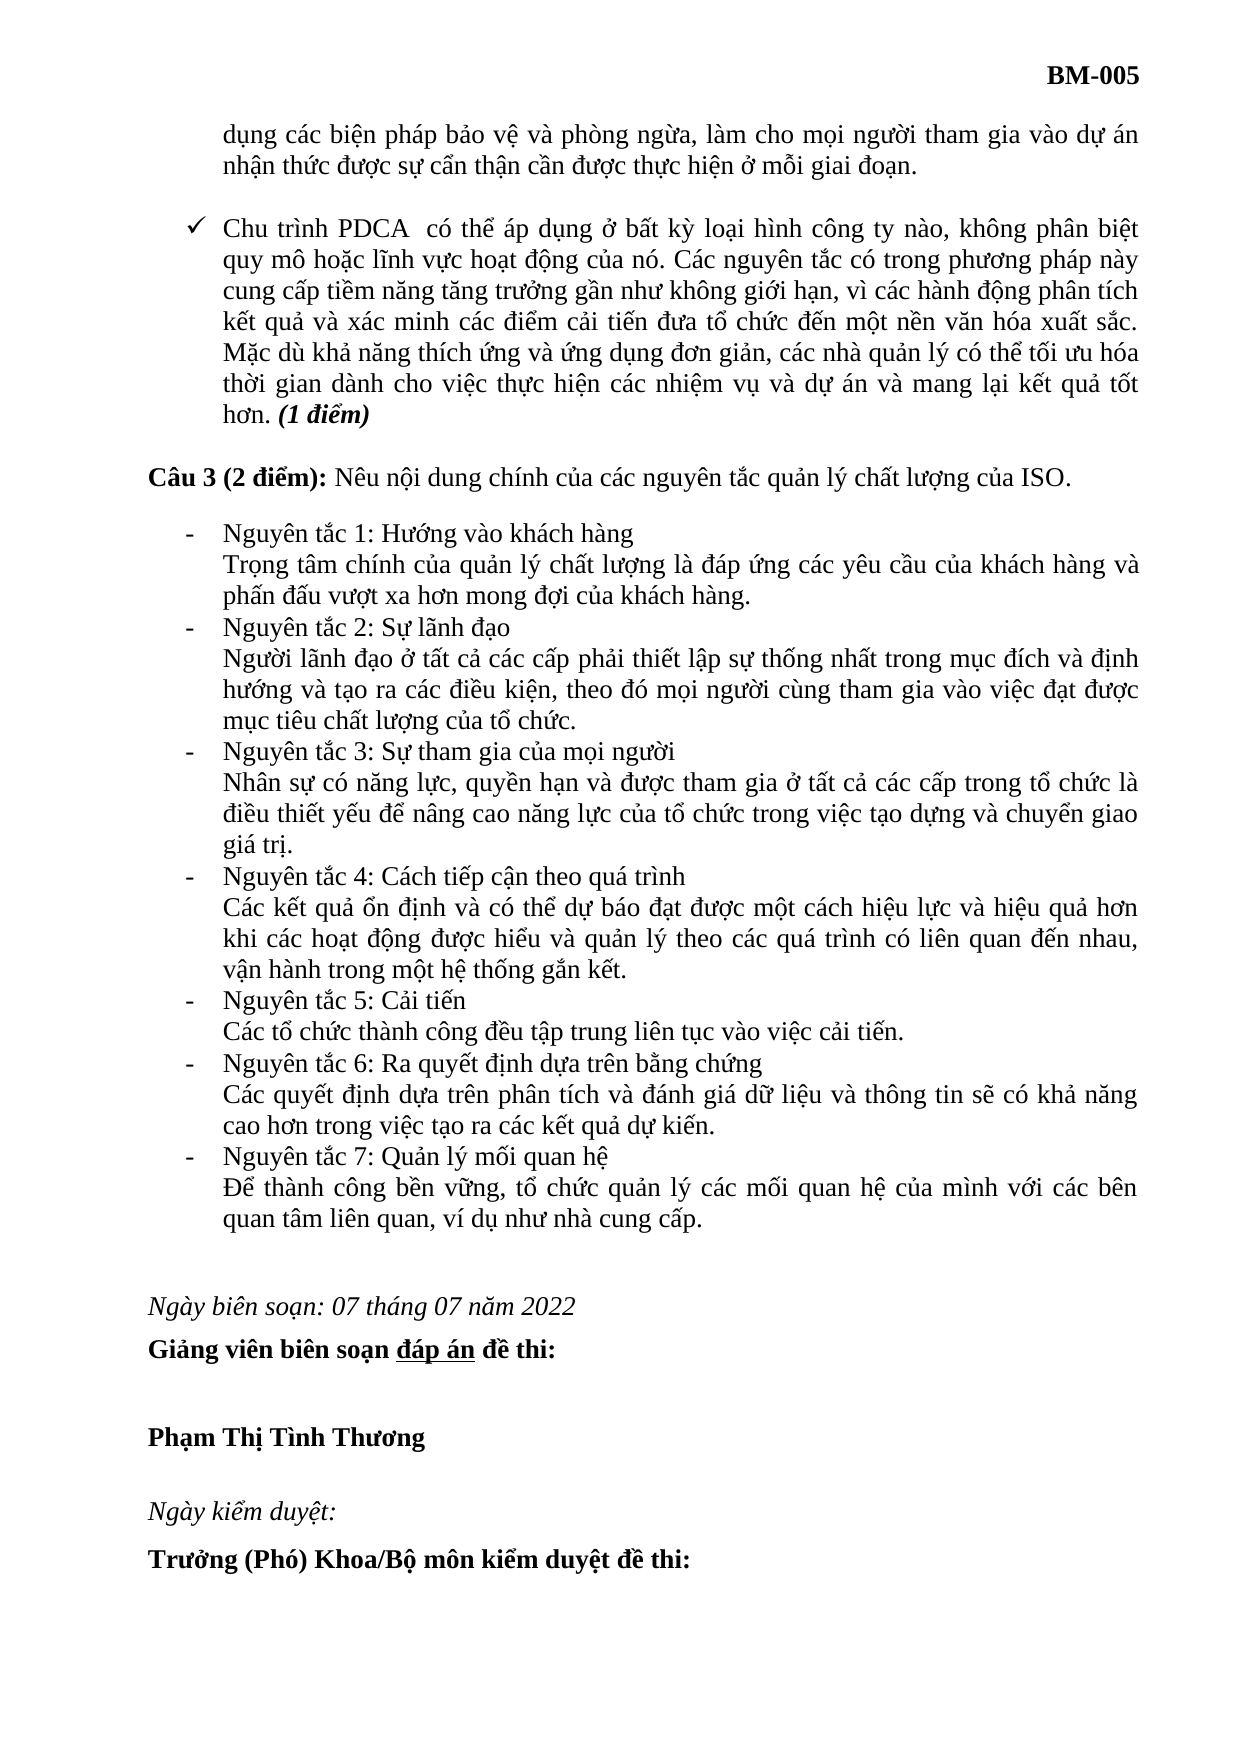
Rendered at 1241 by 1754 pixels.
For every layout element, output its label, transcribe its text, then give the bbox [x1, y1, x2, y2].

list Nguyên tắc 6: Ra quyết định dựa trên bằng chứng [185, 1047, 1140, 1078]
list Nguyên tắc 5: Cải tiến [185, 984, 1140, 1016]
list Các tổ chức thành công đều tập trung liên tục vào việc cải tiến. [223, 1016, 1140, 1047]
text Trưởng (Phó) Khoa/Bộ môn kiểm duyệt đề thi: [148, 1544, 1140, 1575]
list Chu trình PDCA có thể áp dụng ở bất kỳ loại hình công ty nào, không phân biệt quy mô hoặc lĩnh vực hoạt động của nó. Các nguyên tắc có trong phương pháp này cung cấp tiềm năng tăng trưởng gần như không giới hạn, vì các hành động phân tích kết quả và xác minh các điểm cải tiến đưa tổ chức đến một nền văn hóa xuất sắc. Mặc dù khả năng thích ứng và ứng dụng đơn giản, các nhà quản lý có thể tối ưu hóa thời gian dành cho việc thực hiện các nhiệm vụ và dự án và mang lại kết quả tốt hơn. (1 điểm) [185, 212, 1140, 430]
text Phạm Thị Tình Thương [148, 1421, 1140, 1452]
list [185, 118, 1140, 180]
text Ngày biên soạn: 07 tháng 07 năm 2022 [148, 1290, 1140, 1321]
list Nhân sự có năng lực, quyền hạn và được tham gia ở tất cả các cấp trong tổ chức là điều thiết yếu để nâng cao năng lực của tổ chức trong việc tạo dựng và chuyển giao giá trị. [223, 766, 1140, 860]
list Nguyên tắc 4: Cách tiếp cận theo quá trình [185, 860, 1140, 891]
list Các kết quả ổn định và có thể dự báo đạt được một cách hiệu lực và hiệu quả hơn khi các hoạt động được hiểu và quản lý theo các quá trình có liên quan đến nhau, vận hành trong một hệ thống gắn kết. [223, 891, 1140, 984]
list Nguyên tắc 7: Quản lý mối quan hệ [185, 1140, 1140, 1171]
text Ngày kiểm duyệt: [148, 1495, 1140, 1527]
list Các quyết định dựa trên phân tích và đánh giá dữ liệu và thông tin sẽ có khả năng cao hơn trong việc tạo ra các kết quả dự kiến. [223, 1078, 1140, 1140]
text Giảng viên biên soạn đáp án đề thi: [148, 1333, 1140, 1364]
list Nguyên tắc 2: Sự lãnh đạo [185, 611, 1140, 642]
list Nguyên tắc 3: Sự tham gia của mọi người [185, 735, 1140, 766]
list Để thành công bền vững, tổ chức quản lý các mối quan hệ của mình với các bên quan tâm liên quan, ví dụ như nhà cung cấp. [223, 1171, 1140, 1233]
text Câu 3 (2 điểm): Nêu nội dung chính của các nguyên tắc quản lý chất lượng của ISO. [148, 461, 1140, 492]
list Nguyên tắc 1: Hướng vào khách hàng [185, 517, 1140, 548]
list Trọng tâm chính của quản lý chất lượng là đáp ứng các yêu cầu của khách hàng và phấn đấu vượt xa hơn mong đợi của khách hàng. [223, 548, 1140, 611]
list Người lãnh đạo ở tất cả các cấp phải thiết lập sự thống nhất trong mục đích và định hướng và tạo ra các điều kiện, theo đó mọi người cùng tham gia vào việc đạt được mục tiêu chất lượng của tổ chức. [223, 642, 1140, 735]
